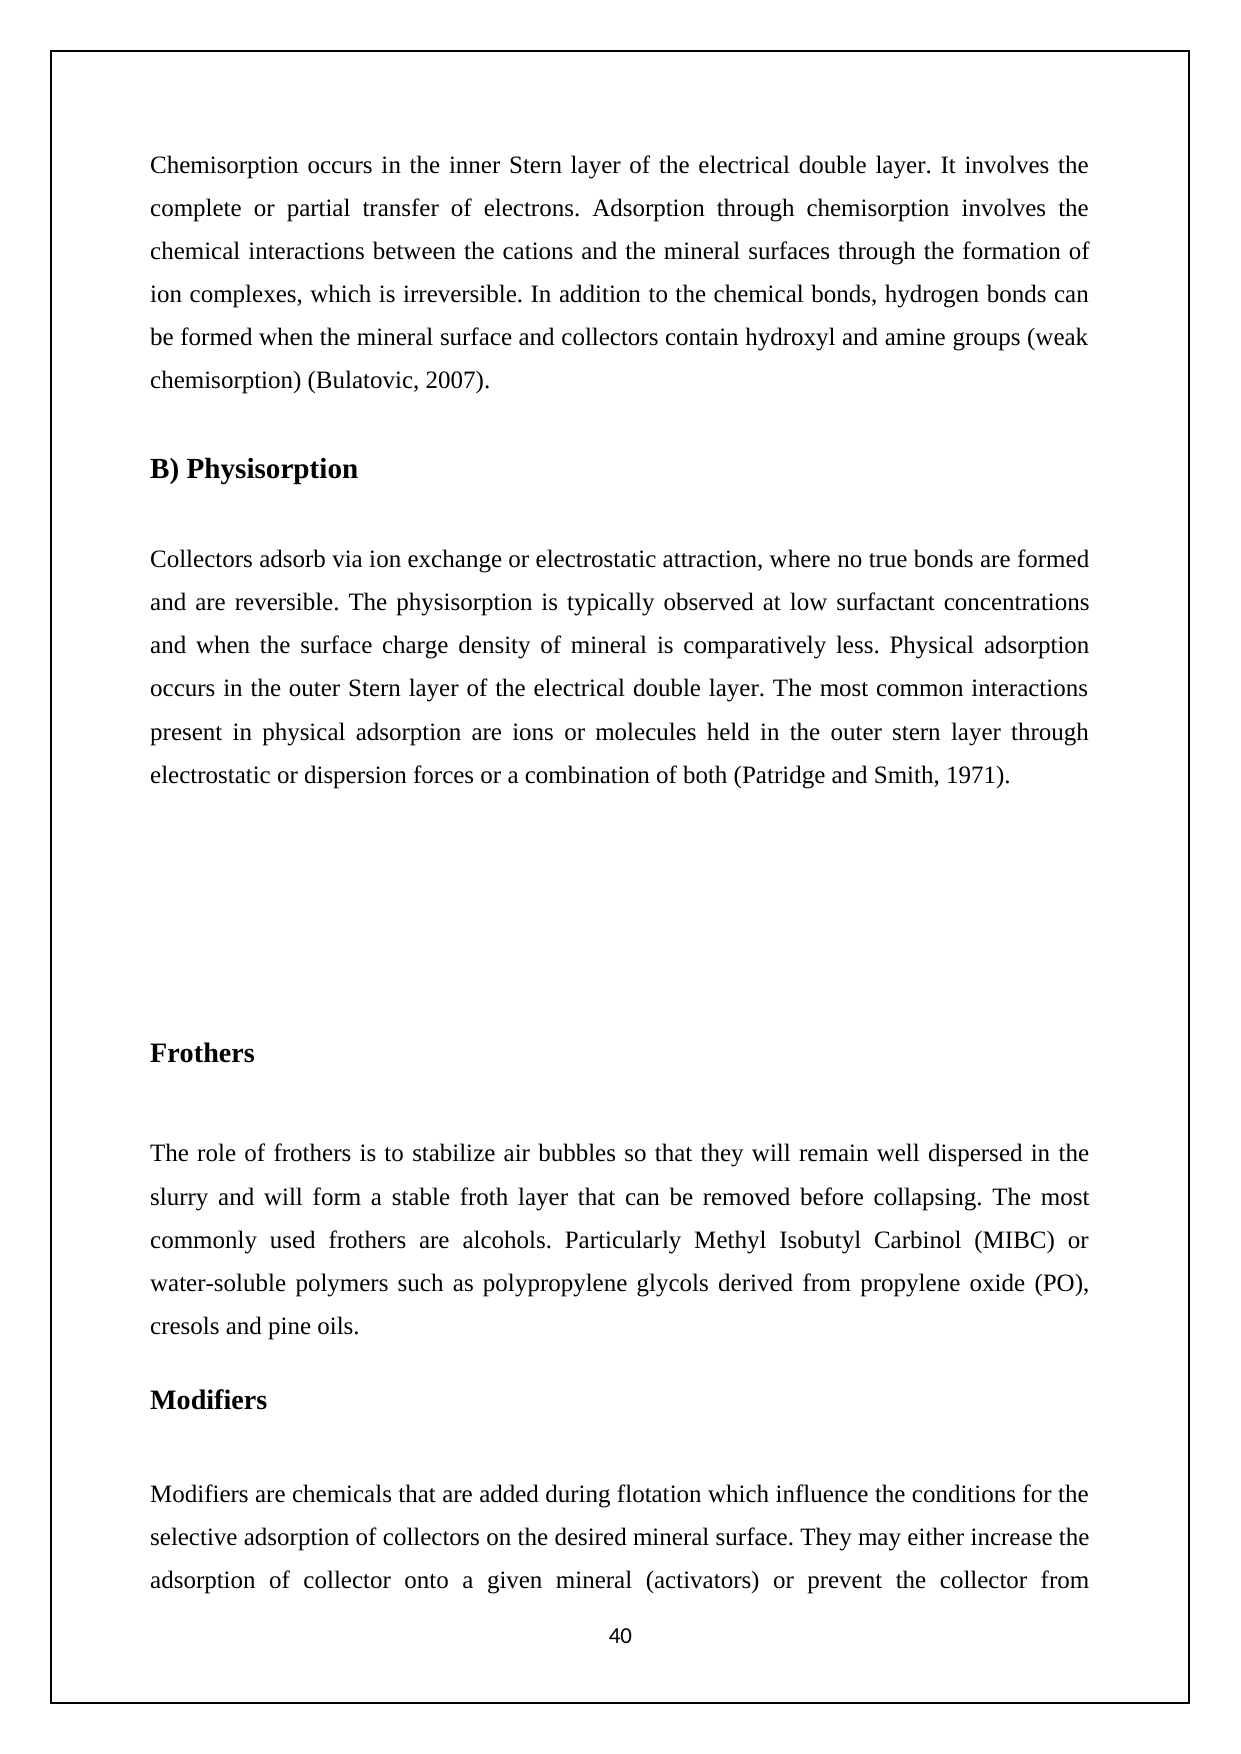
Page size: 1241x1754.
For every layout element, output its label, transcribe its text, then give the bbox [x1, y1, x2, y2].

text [150, 1479, 1090, 1594]
text The role of frothers is to stabilize air bubbles so that they will remain well dispersed in the slurry and will form a stable froth layer that can be removed before collapsing. The most commonly used frothers are alcohols. Particularly Methyl Isobutyl Carbinol (MIBC) or water-soluble polymers such as polypropylene glycols derived from propylene oxide (PO), cresols and pine oils. [150, 1138, 1090, 1340]
list B) Physisorption [150, 451, 1090, 484]
text Chemisorption occurs in the inner Stern layer of the electrical double layer. It involves the complete or partial transfer of electrons. Adsorption through chemisorption involves the chemical interactions between the cations and the mineral surfaces through the formation of ion complexes, which is irreversible. In addition to the chemical bonds, hydrogen bonds can be formed when the mineral surface and collectors contain hydroxyl and amine groups (weak chemisorption) (Bulatovic, 2007). [150, 150, 1090, 394]
text Collectors adsorb via ion exchange or electrostatic attraction, where no true bonds are formed and are reversible. The physisorption is typically observed at low surfactant concentrations and when the surface charge density of mineral is comparatively less. Physical adsorption occurs in the outer Stern layer of the electrical double layer. The most common interactions present in physical adsorption are ions or molecules held in the outer stern layer through electrostatic or dispersion forces or a combination of both (Patridge and Smith, 1971). [150, 544, 1090, 788]
subtitle Modifiers [150, 1383, 1090, 1416]
subtitle Frothers [150, 1036, 1090, 1068]
